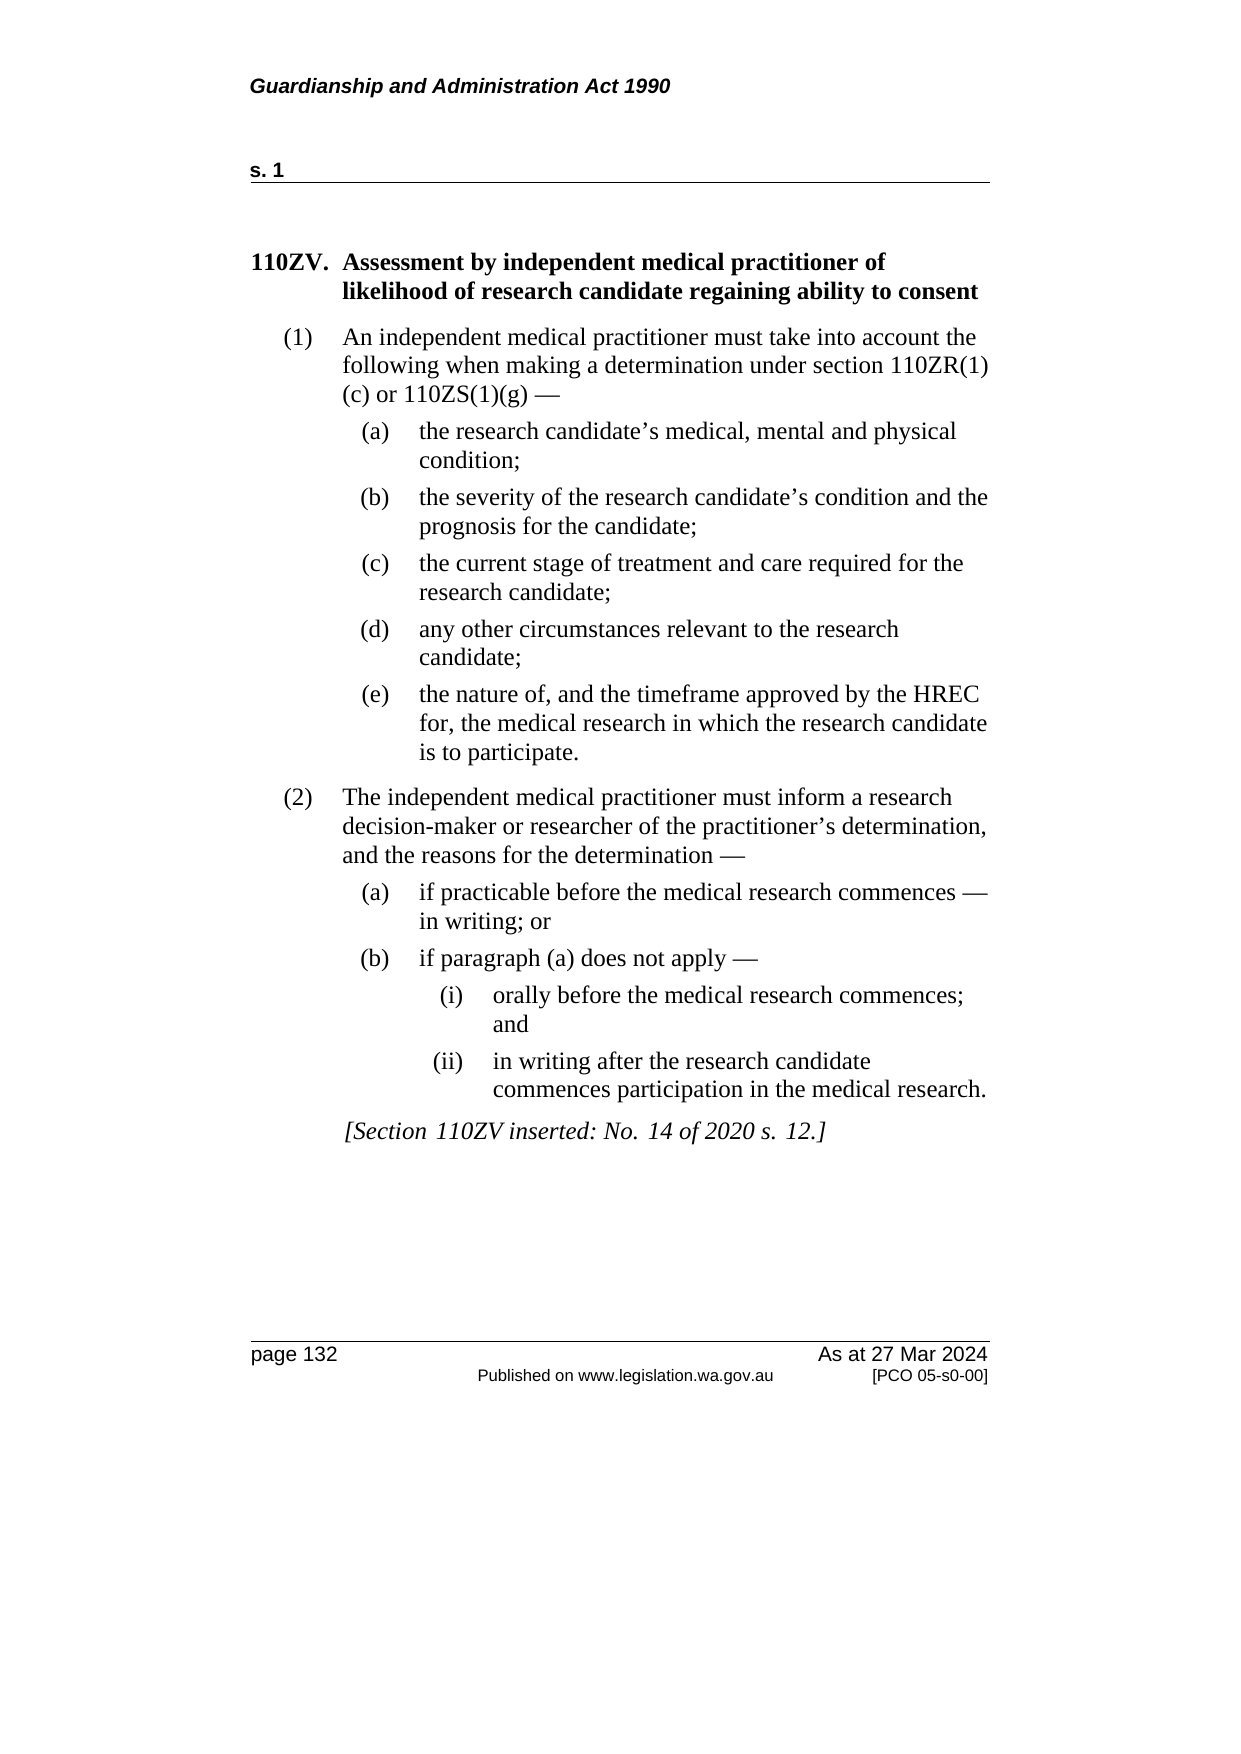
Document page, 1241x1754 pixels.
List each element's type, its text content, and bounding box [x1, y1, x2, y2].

text (ii) in writing after the research candidate commences participation in the medical research. [251, 1046, 990, 1103]
text (1) An independent medical practitioner must take into account the following when making a determination under section 110ZR(1)(c) or 110ZS(1)(g) — [251, 322, 990, 408]
text (2) The independent medical practitioner must inform a research decision-maker or researcher of the practitioner’s determination, and the reasons for the determination — [251, 782, 990, 869]
text (a) the research candidate’s medical, mental and physical condition; [251, 416, 990, 474]
text (d) any other circumstances relevant to the research candidate; [251, 614, 990, 671]
text (e) the nature of, and the timeframe approved by the HREC for, the medical research in which the research candidate is to participate. [251, 679, 990, 766]
subtitle 110ZV. Assessment by independent medical practitioner of likelihood of research candidate regaining ability to consent [251, 247, 990, 305]
text (a) if practicable before the medical research commences — in writing; or [251, 877, 990, 934]
text (i) orally before the medical research commences; and [251, 980, 990, 1037]
text (b) if paragraph (a) does not apply — [251, 943, 990, 972]
text (c) the current stage of treatment and care required for the research candidate; [251, 548, 990, 605]
text (b) the severity of the research candidate’s condition and the prognosis for the candidate; [251, 482, 990, 539]
text [Section 110ZV inserted: No. 14 of 2020 s. 12.] [251, 1116, 990, 1144]
